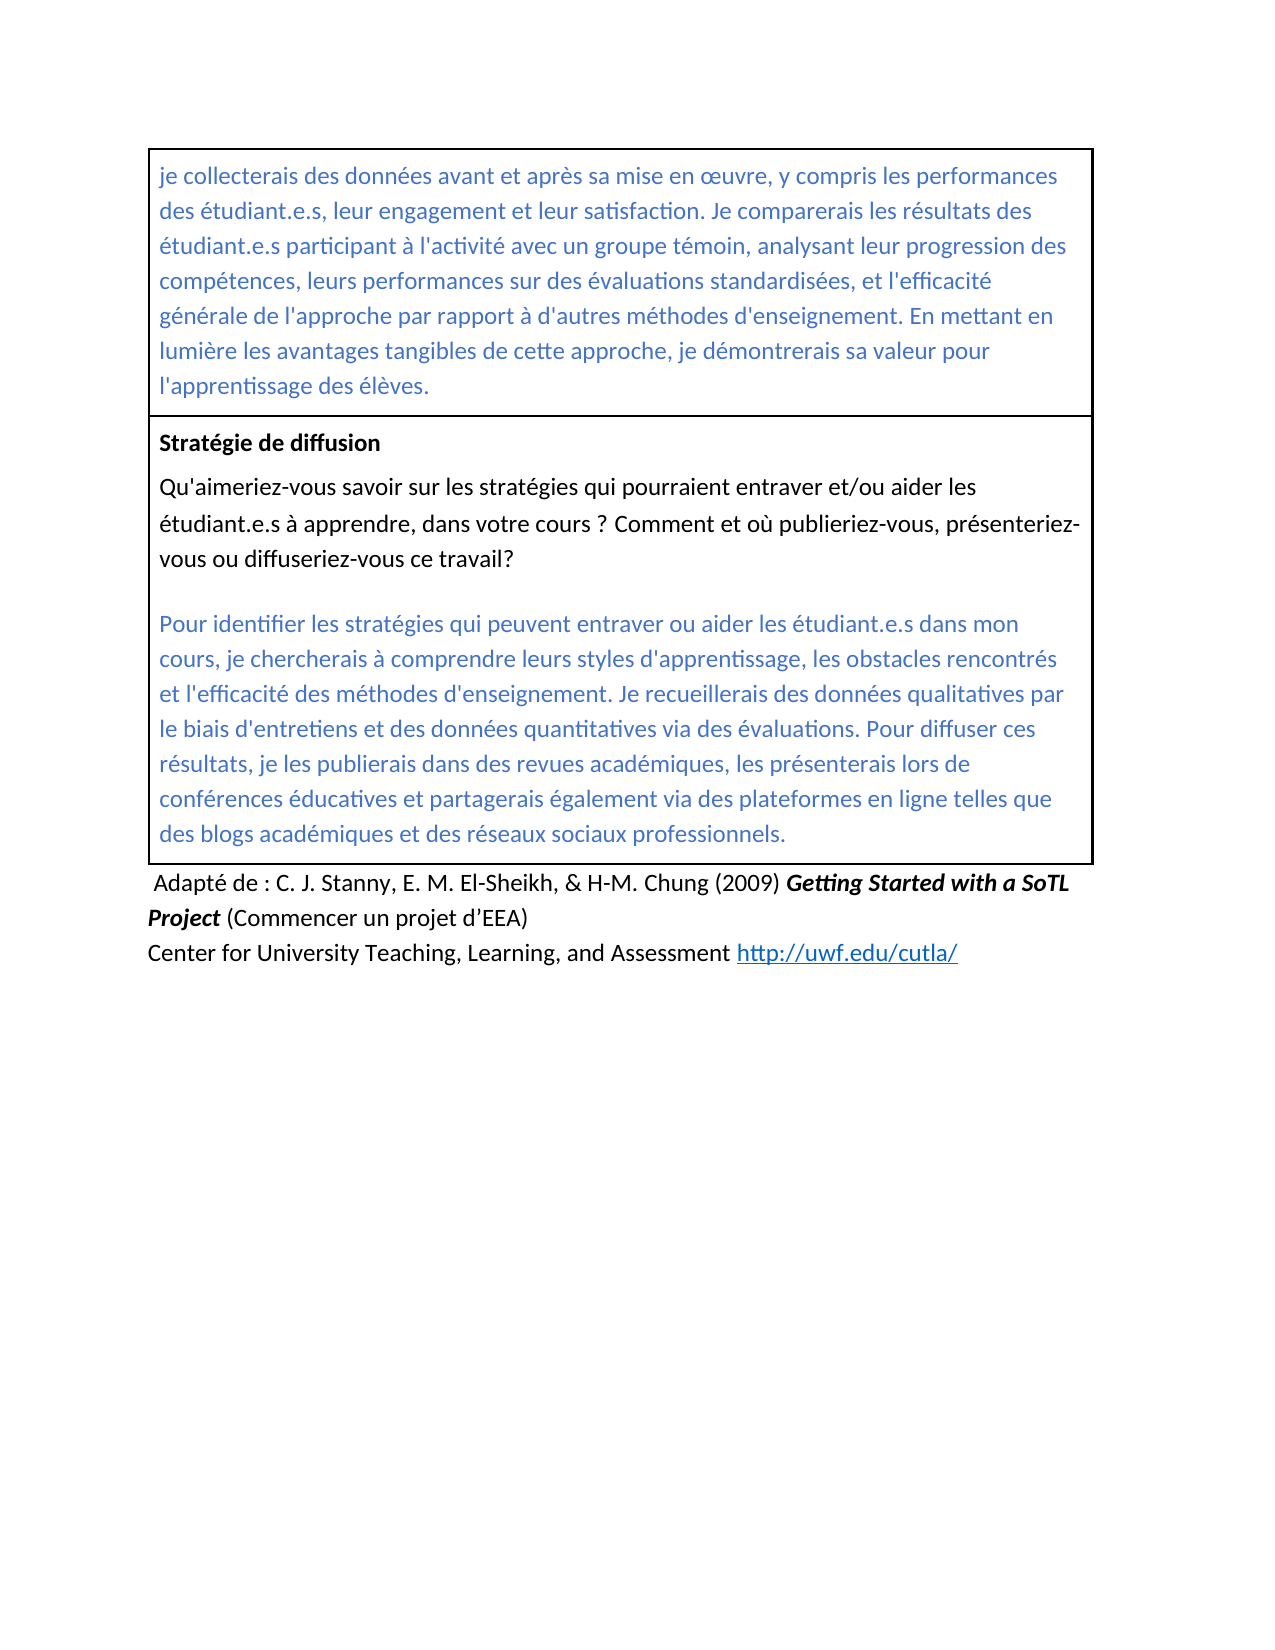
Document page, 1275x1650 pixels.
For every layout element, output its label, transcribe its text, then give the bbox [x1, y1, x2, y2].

text Center for University Teaching, Learning, and Assessment http://uwf.edu/cutla/ [148, 937, 1127, 967]
table_cell Stratégie de diffusion Qu'aimeriez-vous savoir sur les stratégies qui pourraient entraver et/ou aider les étudiant.e.s à apprendre, dans votre cours ? Comment et où publieriez-vous, présenteriez-vous ou diffuseriez-vous ce travail? Pour identifier les stratégies qui peuvent entraver ou aider les étudiant.e.s dans mon cours, je chercherais à comprendre leurs styles d'apprentissage, les obstacles rencontrés et l'efficacité des méthodes d'enseignement. Je recueillerais des données qualitatives par le biais d'entretiens et des données quantitatives via des évaluations. Pour diffuser ces résultats, je les publierais dans des revues académiques, les présenterais lors de conférences éducatives et partagerais également via des plateformes en ligne telles que des blogs académiques et des réseaux sociaux professionnels. [150, 417, 1091, 863]
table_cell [150, 150, 1091, 415]
text Adapté de : C. J. Stanny, E. M. El-Sheikh, & H-M. Chung (2009) Getting Started with a SoTL Project (Commencer un projet d’EEA) [148, 867, 1127, 932]
